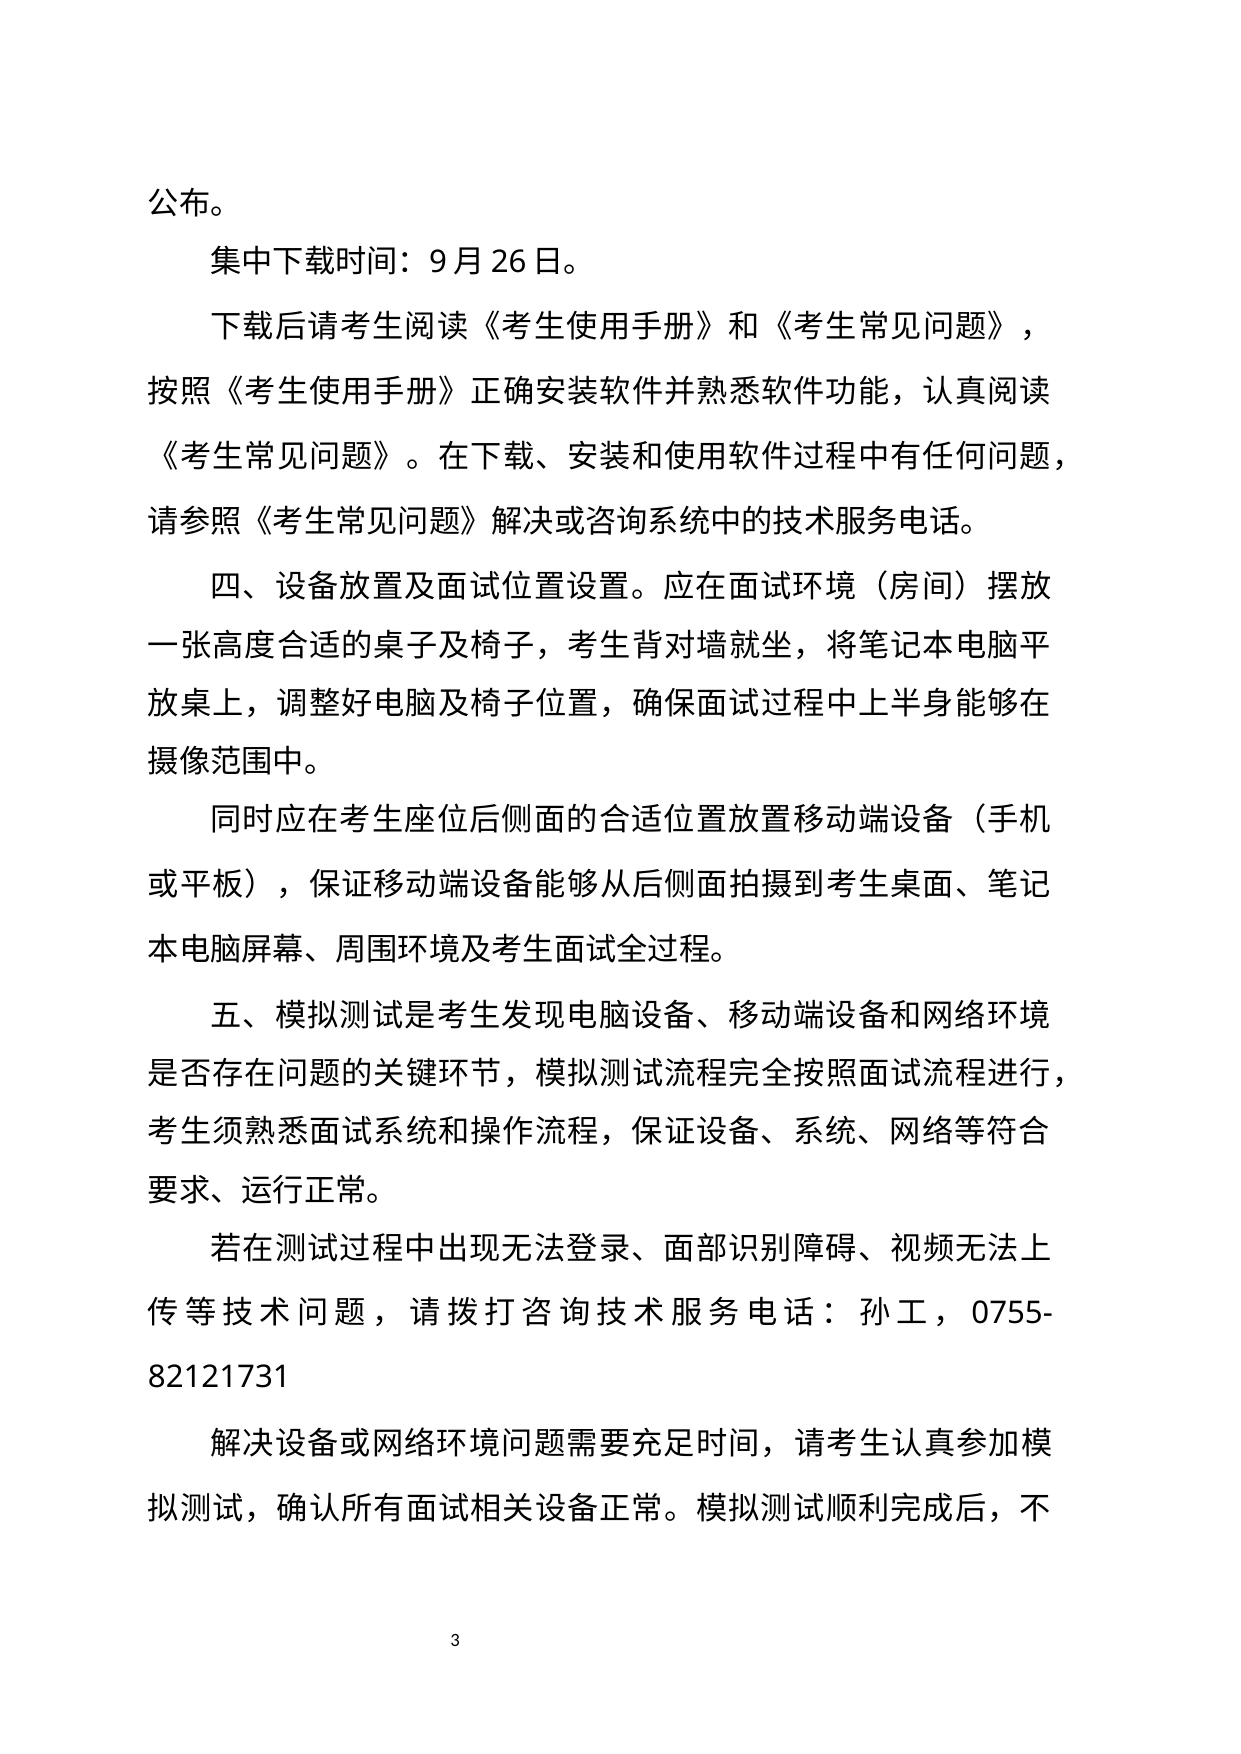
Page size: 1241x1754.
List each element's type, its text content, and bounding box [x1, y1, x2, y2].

text 同时应在考生座位后侧面的合适位置放置移动端设备（手机或平板），保证移动端设备能够从后侧面拍摄到考生桌面、笔记本电脑屏幕、周围环境及考生面试全过程。 [148, 784, 1053, 979]
text 四、设备放置及面试位置设置。应在面试环境（房间）摆放一张高度合适的桌子及椅子，考生背对墙就坐，将笔记本电脑平放桌上，调整好电脑及椅子位置，确保面试过程中上半身能够在摄像范围中。 [148, 551, 1053, 784]
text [148, 1408, 1053, 1538]
text 集中下载时间：9月26日。 [148, 226, 1053, 291]
text 下载后请考生阅读《考生使用手册》和《考生常见问题》，按照《考生使用手册》正确安装软件并熟悉软件功能，认真阅读《考生常见问题》。在下载、安装和使用软件过程中有任何问题，请参照《考生常见问题》解决或咨询系统中的技术服务电话。 [148, 291, 1053, 551]
text 五、模拟测试是考生发现电脑设备、移动端设备和网络环境是否存在问题的关键环节，模拟测试流程完全按照面试流程进行，考生须熟悉面试系统和操作流程，保证设备、系统、网络等符合要求、运行正常。 [148, 979, 1053, 1213]
text 若在测试过程中出现无法登录、面部识别障碍、视频无法上传等技术问题，请拨打咨询技术服务电话：孙工，0755-82121731 [148, 1213, 1053, 1408]
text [148, 168, 1053, 226]
